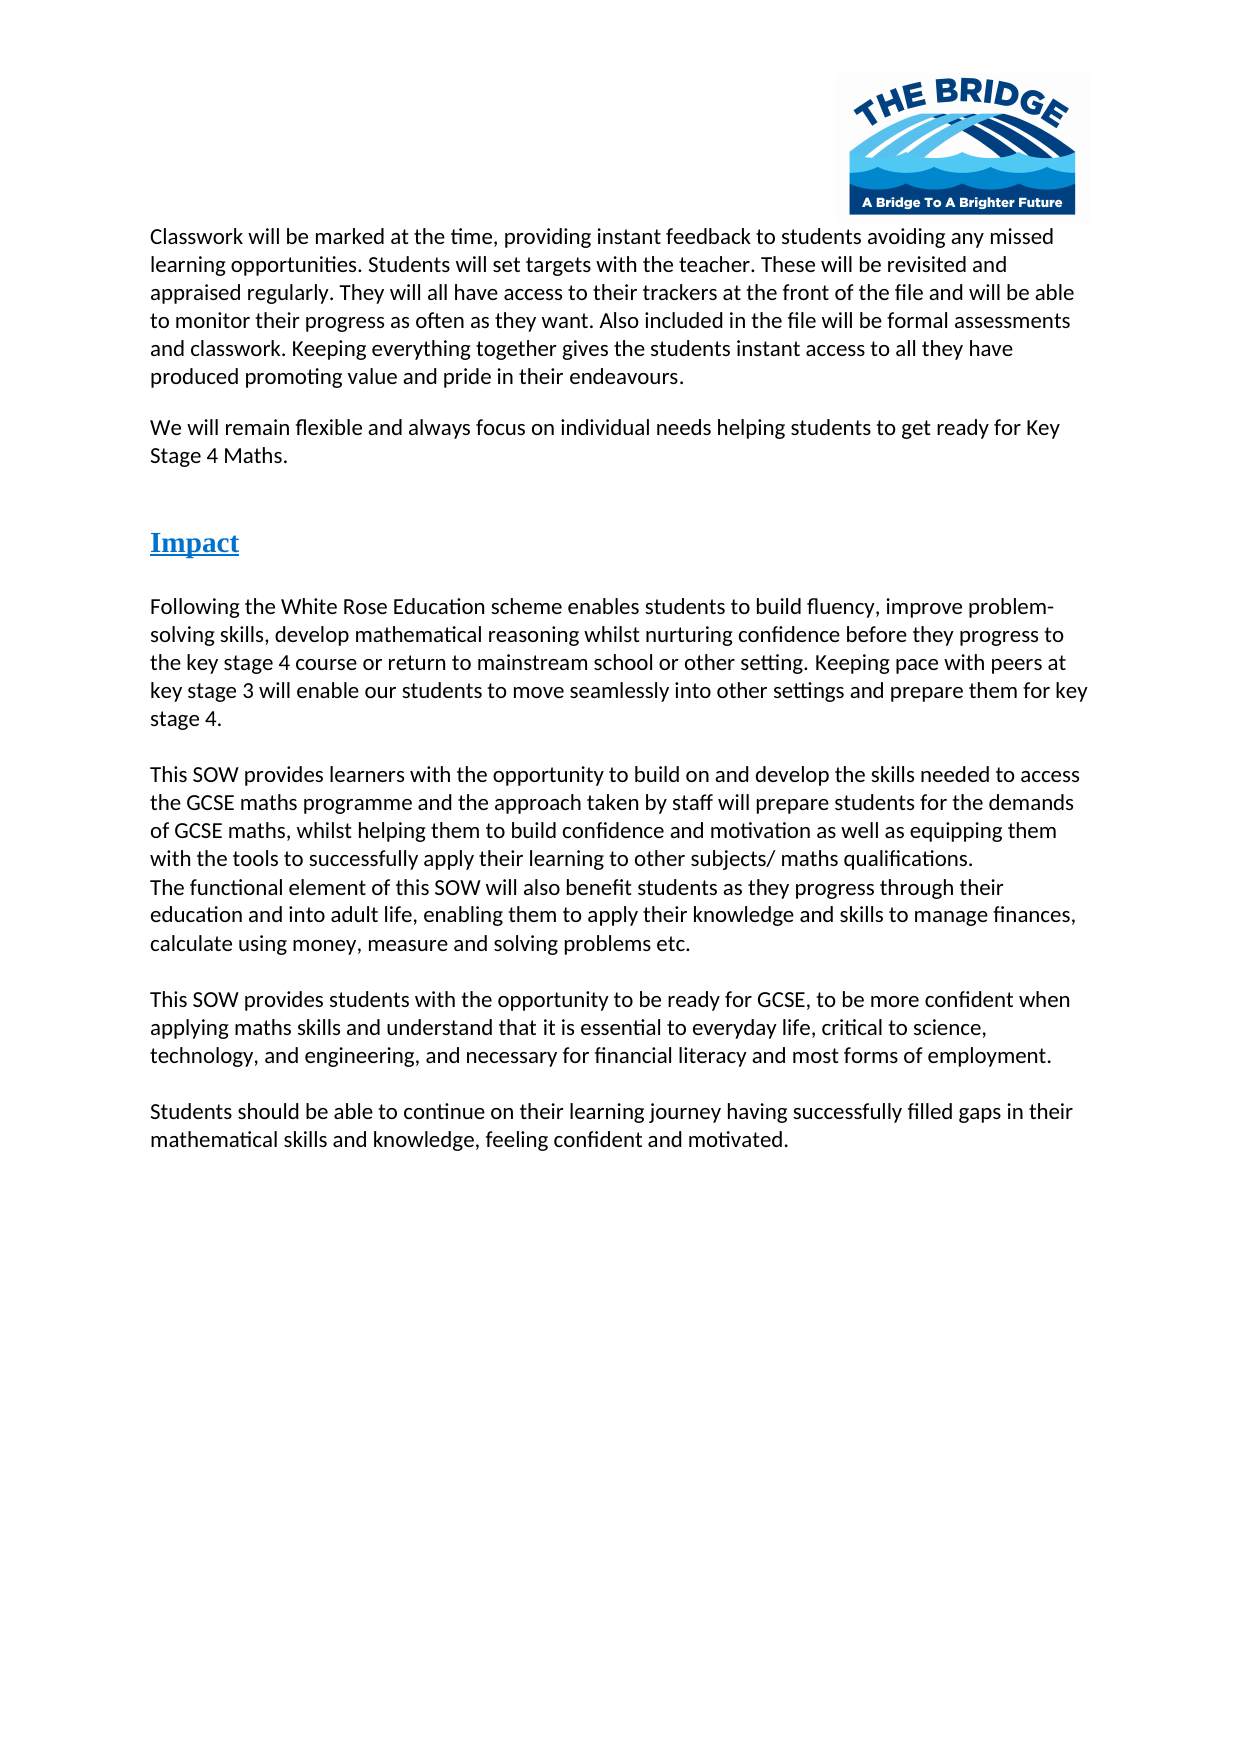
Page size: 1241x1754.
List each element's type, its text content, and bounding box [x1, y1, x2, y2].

text This SOW provides learners with the opportunity to build on and develop the skills needed to access the GCSE maths programme and the approach taken by staff will prepare students for the demands of GCSE maths, whilst helping them to build confidence and motivation as well as equipping them with the tools to successfully apply their learning to other subjects/ maths qualifications. [150, 761, 1090, 873]
text Following the White Rose Education scheme enables students to build fluency, improve problem-solving skills, develop mathematical reasoning whilst nurturing confidence before they progress to the key stage 4 course or return to mainstream school or other setting. Keeping pace with peers at key stage 3 will enable our students to move seamlessly into other settings and prepare them for key stage 4. [150, 592, 1090, 732]
picture [835, 73, 1091, 223]
text Classwork will be marked at the time, providing instant feedback to students avoiding any missed learning opportunities. Students will set targets with the teacher. These will be revisited and appraised regularly. They will all have access to their trackers at the front of the file and will be able to monitor their progress as often as they want. Also included in the file will be formal assessments and classwork. Keeping everything together gives the students instant access to all they have produced promoting value and pride in their endeavours. [150, 222, 1090, 390]
text Students should be able to continue on their learning journey having successfully filled gaps in their mathematical skills and knowledge, feeling confident and motivated. [150, 1097, 1090, 1153]
text We will remain flexible and always focus on individual needs helping students to get ready for Key Stage 4 Maths. [150, 413, 1090, 469]
text Impact [150, 525, 1090, 559]
text This SOW provides students with the opportunity to be ready for GCSE, to be more confident when applying maths skills and understand that it is essential to everyday life, critical to science, technology, and engineering, and necessary for financial literacy and most forms of employment. [150, 985, 1090, 1069]
text The functional element of this SOW will also benefit students as they progress through their education and into adult life, enabling them to apply their knowledge and skills to manage finances, calculate using money, measure and solving problems etc. [150, 873, 1090, 957]
